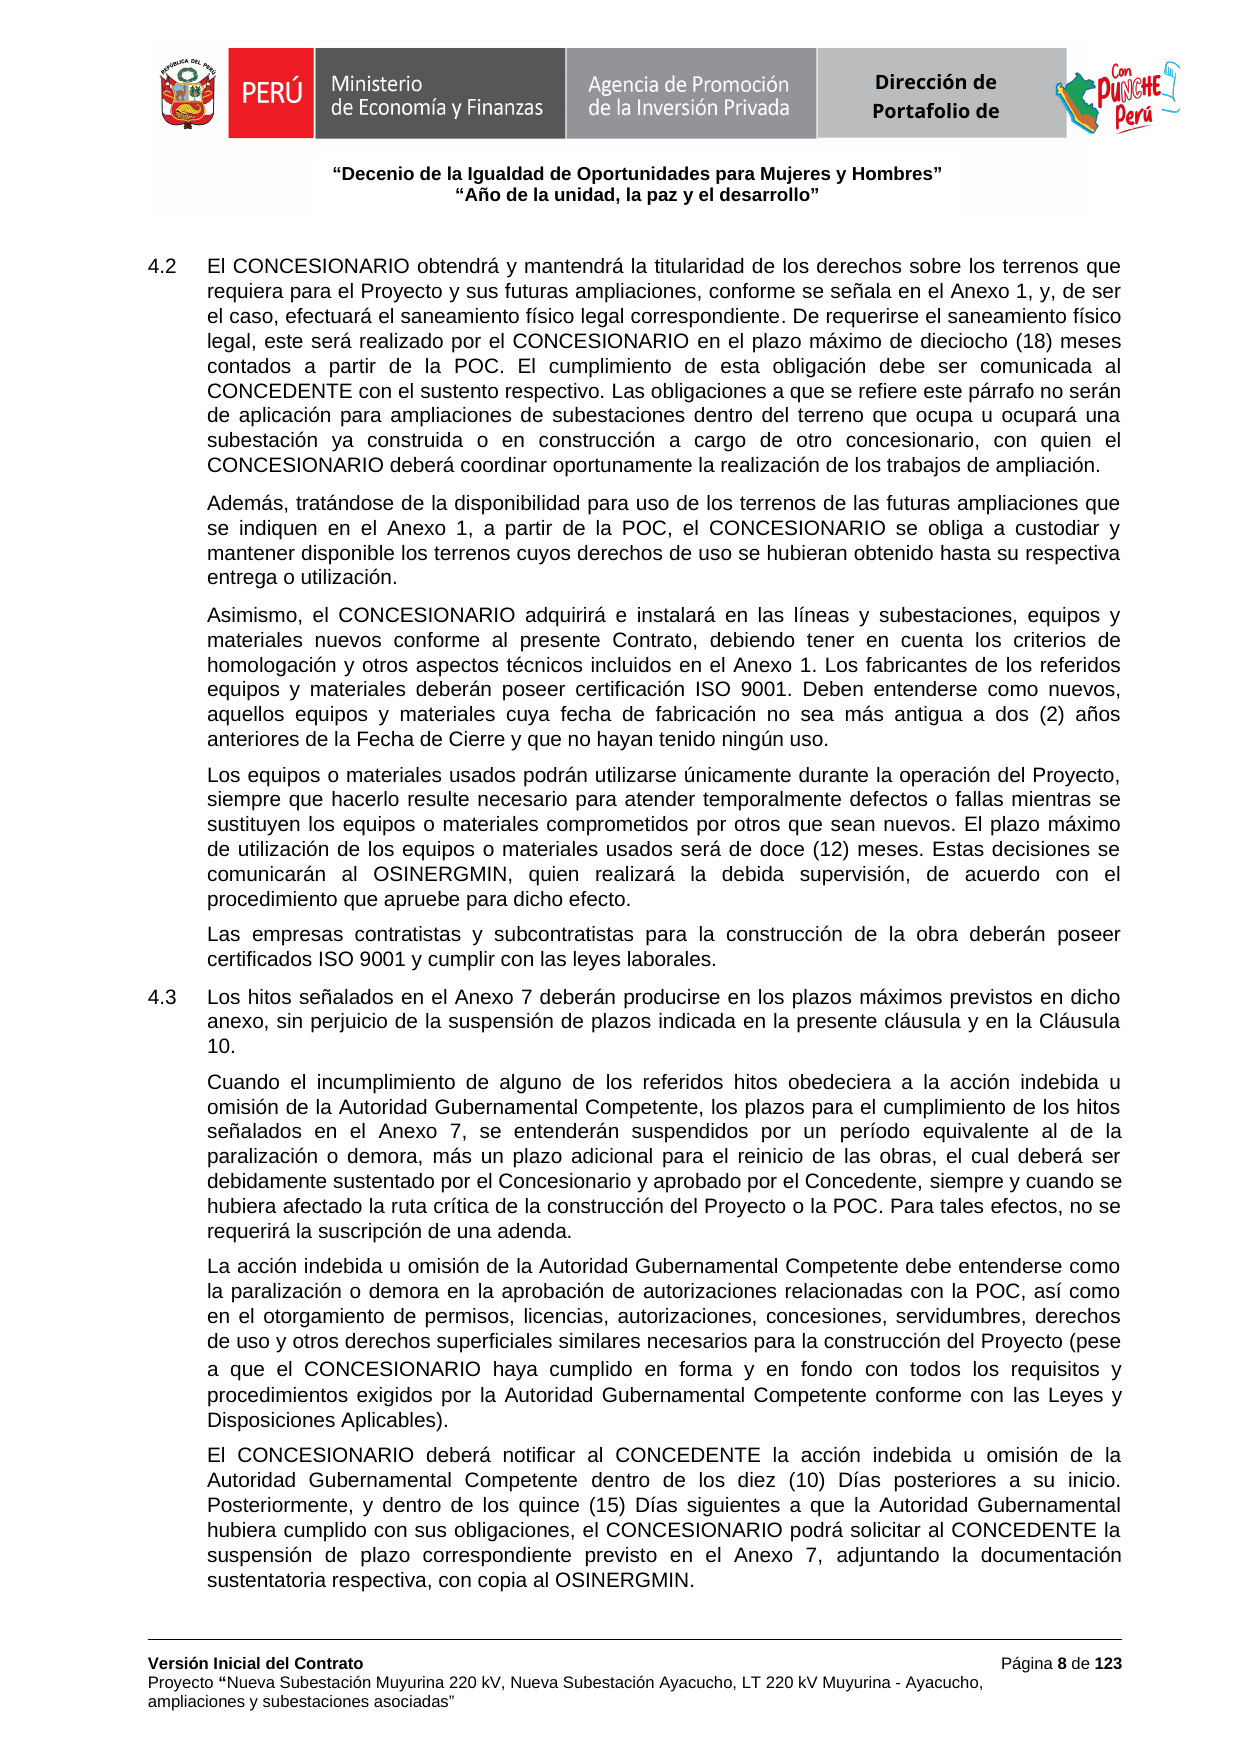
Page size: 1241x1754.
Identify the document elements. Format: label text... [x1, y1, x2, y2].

text Las empresas contratistas y subcontratistas para la construcción de la obra deberán poseer certificados ISO 9001 y cumplir con las leyes laborales. [207, 922, 1122, 971]
text El CONCESIONARIO deberá notificar al CONCEDENTE la acción indebida u omisión de la Autoridad Gubernamental Competente dentro de los diez (10) Días posteriores a su inicio. Posteriormente, y dentro de los quince (15) Días siguientes a que la Autoridad Gubernamental hubiera cumplido con sus obligaciones, el CONCESIONARIO podrá solicitar al CONCEDENTE la suspensión de plazo correspondiente previsto en el Anexo 7, adjuntando la documentación sustentatoria respectiva, con copia al OSINERGMIN. [207, 1443, 1122, 1592]
text Además, tratándose de la disponibilidad para uso de los terrenos de las futuras ampliaciones que se indiquen en el Anexo 1, a partir de la POC, el CONCESIONARIO se obliga a custodiar y mantener disponible los terrenos cuyos derechos de uso se hubieran obtenido hasta su respectiva entrega o utilización. [207, 491, 1122, 589]
text Cuando el incumplimiento de alguno de los referidos hitos obedeciera a la acción indebida u omisión de la Autoridad Gubernamental Competente, los plazos para el cumplimiento de los hitos señalados en el Anexo 7, se entenderán suspendidos por un período equivalente al de la paralización o demora, más un plazo adicional para el reinicio de las obras, el cual deberá ser debidamente sustentado por el Concesionario y aprobado por el Concedente, siempre y cuando se hubiera afectado la ruta crítica de la construcción del Proyecto o la POC. Para tales efectos, no se requerirá la suscripción de una adenda. [207, 1069, 1122, 1243]
picture [147, 37, 1180, 221]
text Los equipos o materiales usados podrán utilizarse únicamente durante la operación del Proyecto, siempre que hacerlo resulte necesario para atender temporalmente defectos o fallas mientras se sustituyen los equipos o materiales comprometidos por otros que sean nuevos. El plazo máximo de utilización de los equipos o materiales usados será de doce (12) meses. Estas decisiones se comunicarán al OSINERGMIN, quien realizará la debida supervisión, de acuerdo con el procedimiento que apruebe para dicho efecto. [207, 762, 1122, 911]
list Los hitos señalados en el Anexo 7 deberán producirse en los plazos máximos previstos en dicho anexo, sin perjuicio de la suspensión de plazos indicada en la presente cláusula y en la Cláusula 10. [148, 984, 1122, 1058]
list El CONCESIONARIO obtendrá y mantendrá la titularidad de los derechos sobre los terrenos que requiera para el Proyecto y sus futuras ampliaciones, conforme se señala en el Anexo 1, y, de ser el caso, efectuará el saneamiento físico legal correspondiente. De requerirse el saneamiento físico legal, este será realizado por el CONCESIONARIO en el plazo máximo de dieciocho (18) meses contados a partir de la POC. El cumplimiento de esta obligación debe ser comunicada al CONCEDENTE con el sustento respectivo. Las obligaciones a que se refiere este párrafo no serán de aplicación para ampliaciones de subestaciones dentro del terreno que ocupa u ocupará una subestación ya construida o en construcción a cargo de otro concesionario, con quien el CONCESIONARIO deberá coordinar oportunamente la realización de los trabajos de ampliación. [148, 254, 1122, 477]
text Asimismo, el CONCESIONARIO adquirirá e instalará en las líneas y subestaciones, equipos y materiales nuevos conforme al presente Contrato, debiendo tener en cuenta los criterios de homologación y otros aspectos técnicos incluidos en el Anexo 1. Los fabricantes de los referidos equipos y materiales deberán poseer certificación ISO 9001. Deben entenderse como nuevos, aquellos equipos y materiales cuya fecha de fabricación no sea más antigua a dos (2) años anteriores de la Fecha de Cierre y que no hayan tenido ningún uso. [207, 603, 1122, 751]
text La acción indebida u omisión de la Autoridad Gubernamental Competente debe entenderse como la paralización o demora en la aprobación de autorizaciones relacionadas con la POC, así como en el otorgamiento de permisos, licencias, autorizaciones, concesiones, servidumbres, derechos de uso y otros derechos superficiales similares necesarios para la construcción del Proyecto (pese a que el CONCESIONARIO haya cumplido en forma y en fondo con todos los requisitos y procedimientos exigidos por la Autoridad Gubernamental Competente conforme con las Leyes y Disposiciones Aplicables). [207, 1254, 1122, 1432]
